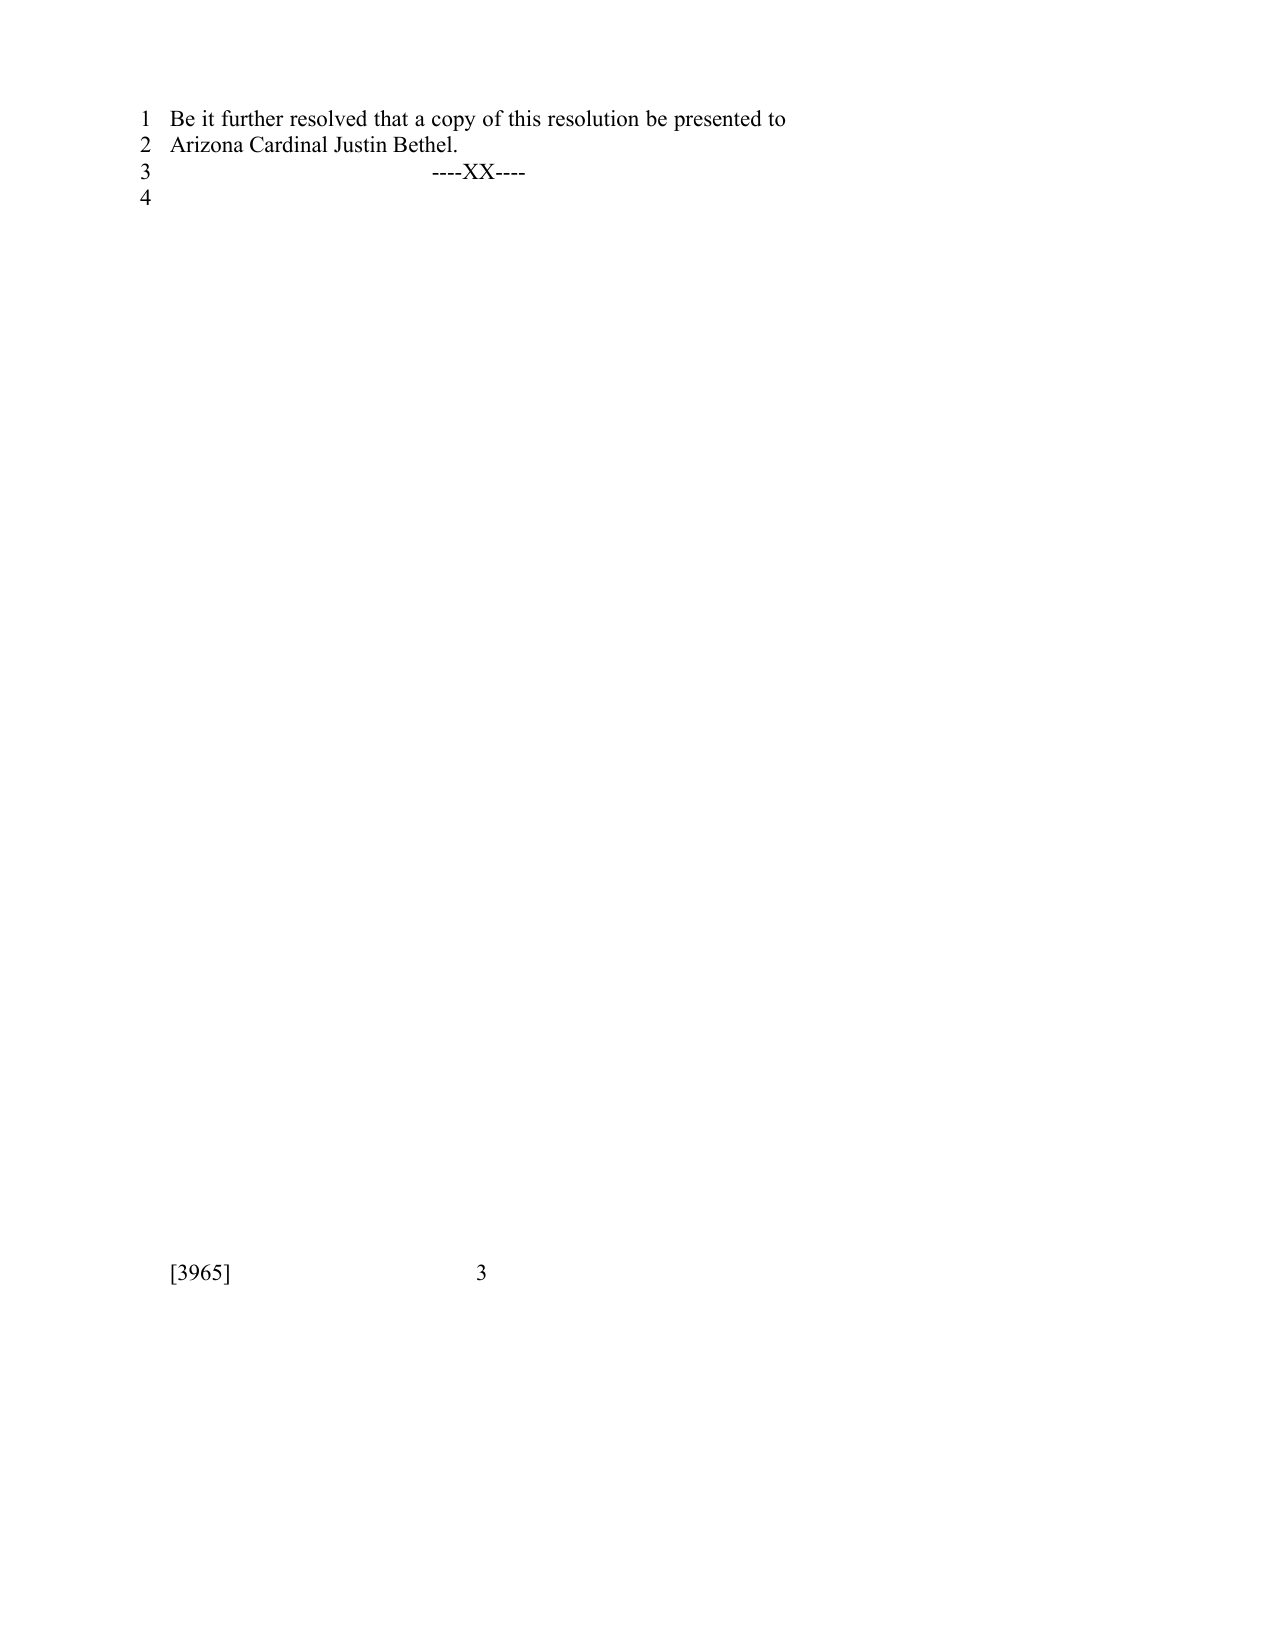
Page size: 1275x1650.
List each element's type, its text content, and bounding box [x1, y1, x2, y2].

text Be it further resolved that a copy of this resolution be presented to Arizona Cardinal Justin Bethel. [169, 105, 787, 158]
text ----XX---- [169, 158, 787, 184]
